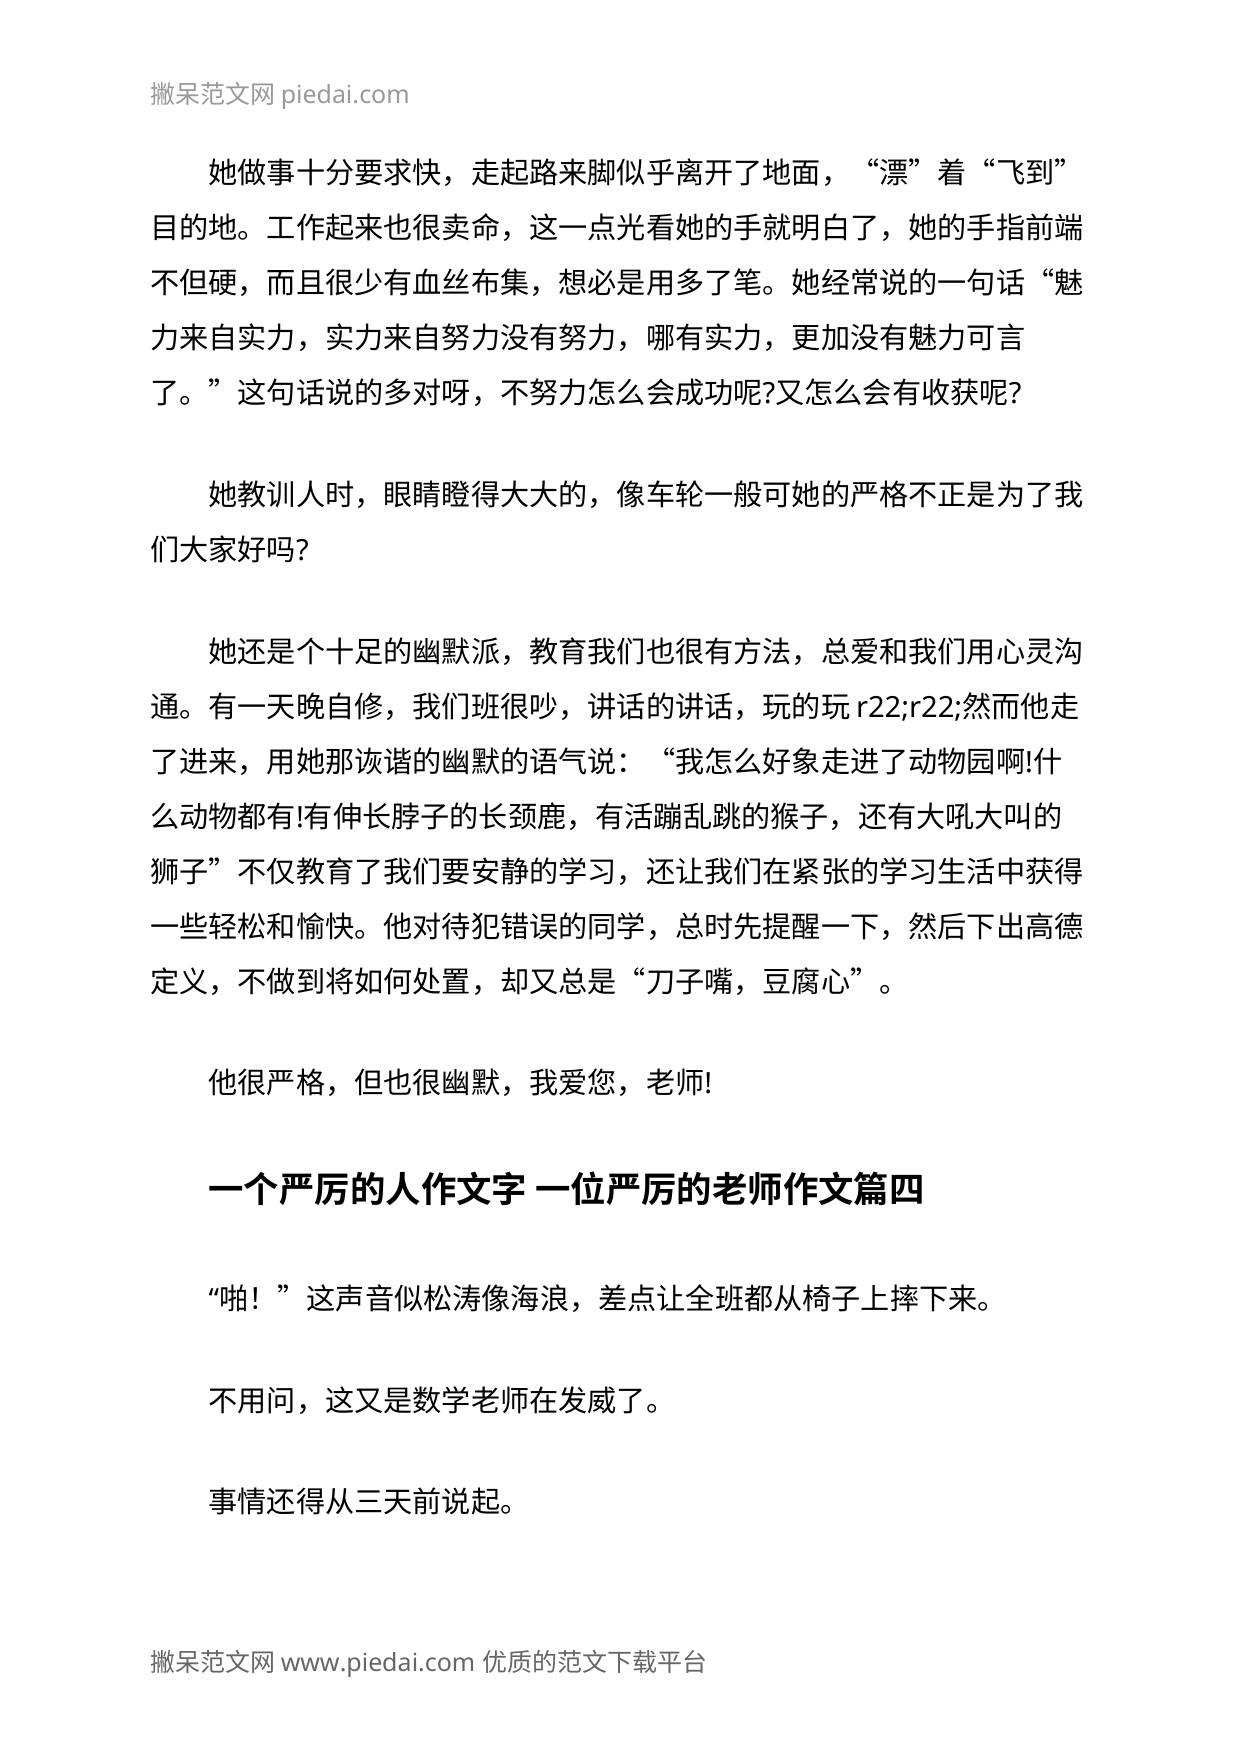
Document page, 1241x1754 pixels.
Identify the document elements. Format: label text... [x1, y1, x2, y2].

text 他很严格，但也很幽默，我爱您，老师! [150, 1060, 1090, 1102]
text 她教训人时，眼睛瞪得大大的，像车轮一般可她的严格不正是为了我们大家好吗? [150, 472, 1090, 569]
text 一个严厉的人作文字 一位严厉的老师作文篇四 [150, 1162, 1090, 1213]
text 不用问，这又是数学老师在发威了。 [150, 1377, 1090, 1419]
text “啪！”这声音似松涛像海浪，差点让全班都从椅子上摔下来。 [150, 1275, 1090, 1318]
text 事情还得从三天前说起。 [150, 1479, 1090, 1521]
text 她做事十分要求快，走起路来脚似乎离开了地面，“漂”着“飞到”目的地。工作起来也很卖命，这一点光看她的手就明白了，她的手指前端不但硬，而且很少有血丝布集，想必是用多了笔。她经常说的一句话“魅力来自实力，实力来自努力没有努力，哪有实力，更加没有魅力可言了。”这句话说的多对呀，不努力怎么会成功呢?又怎么会有收获呢? [150, 150, 1090, 412]
text 她还是个十足的幽默派，教育我们也很有方法，总爱和我们用心灵沟通。有一天晚自修，我们班很吵，讲话的讲话，玩的玩r22;r22;然而他走了进来，用她那诙谐的幽默的语气说：“我怎么好象走进了动物园啊!什么动物都有!有伸长脖子的长颈鹿，有活蹦乱跳的猴子，还有大吼大叫的狮子”不仅教育了我们要安静的学习，还让我们在紧张的学习生活中获得一些轻松和愉快。他对待犯错误的同学，总时先提醒一下，然后下出高德定义，不做到将如何处置，却又总是“刀子嘴，豆腐心”。 [150, 628, 1090, 1000]
